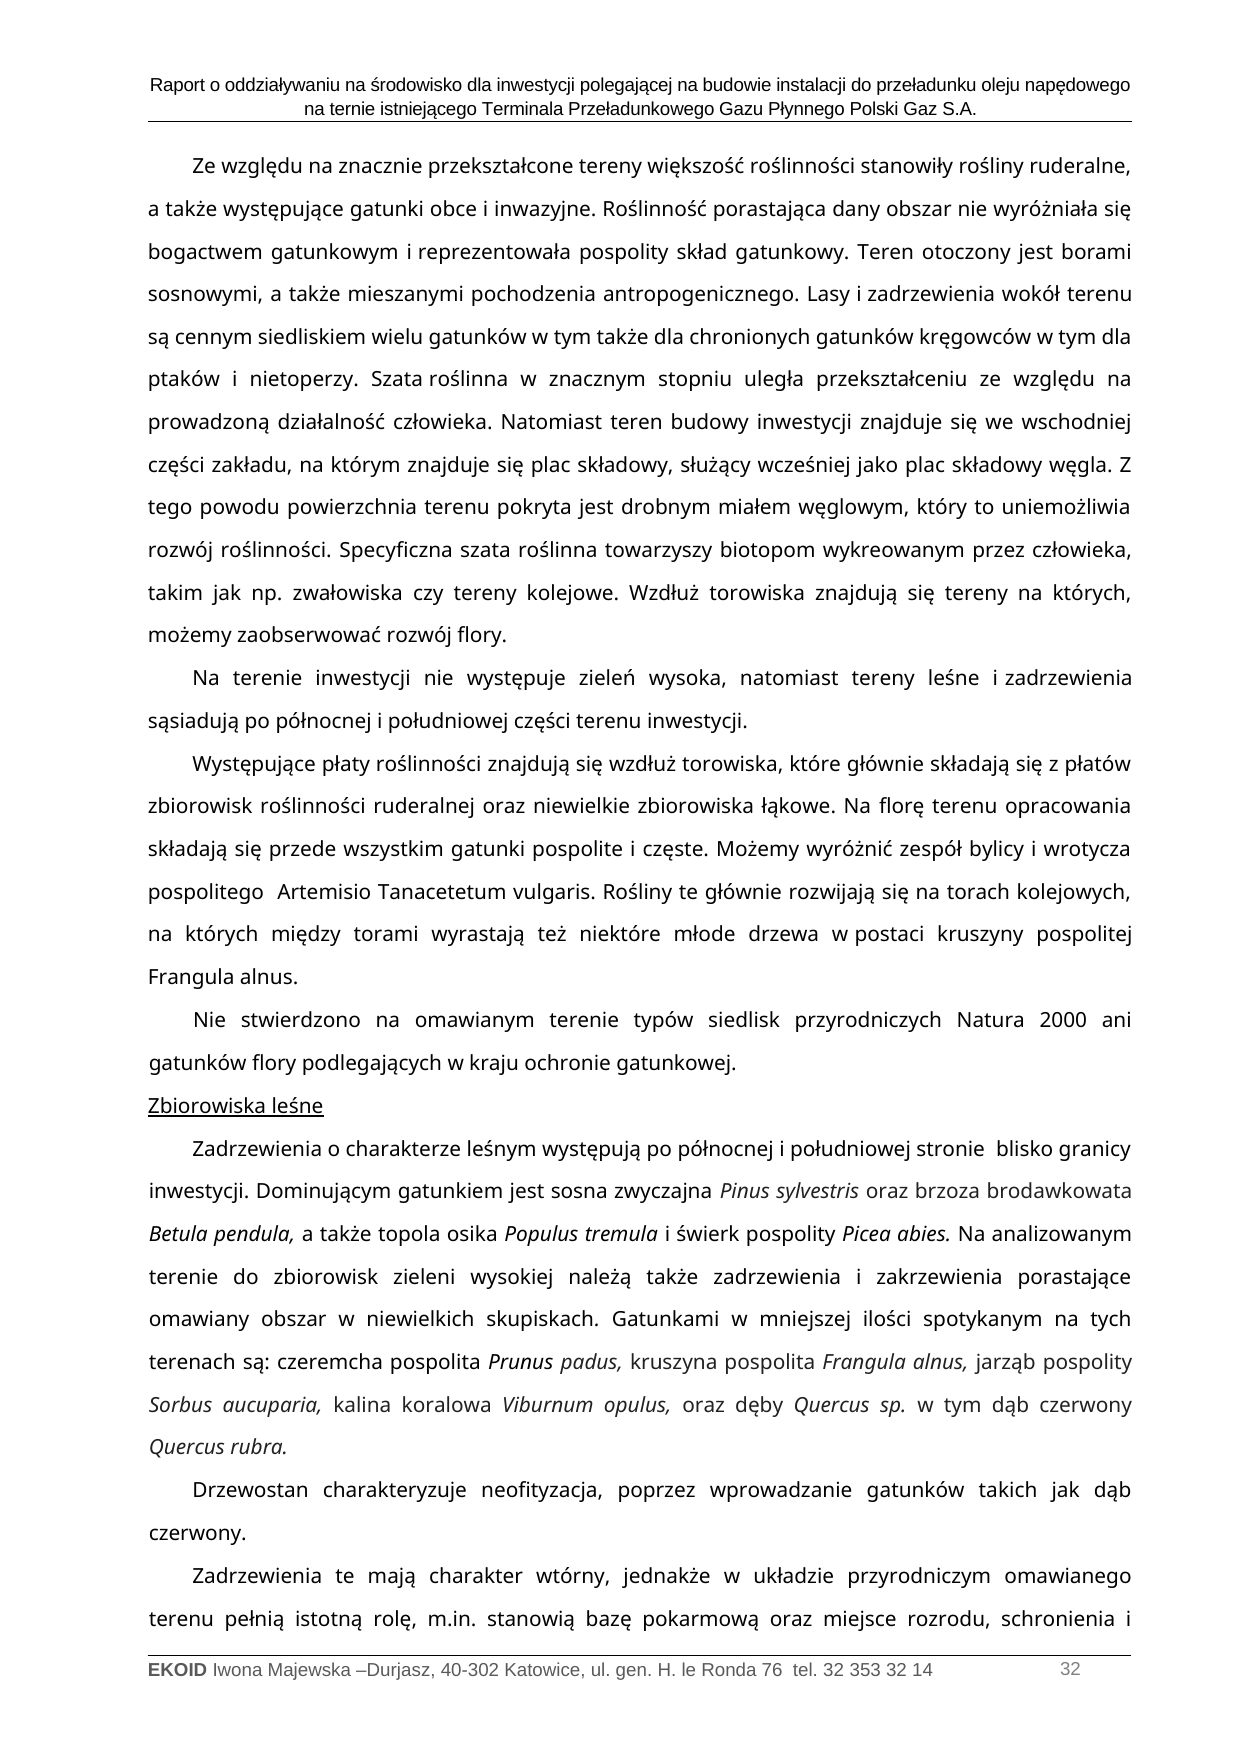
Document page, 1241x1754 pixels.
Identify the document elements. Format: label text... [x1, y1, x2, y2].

text Na terenie inwestycji nie występuje zieleń wysoka, natomiast tereny leśne i zadrzewienia sąsiadują po północnej i południowej części terenu inwestycji. [148, 663, 1132, 734]
text Zadrzewienia o charakterze leśnym występują po północnej i południowej stronie blisko granicy inwestycji. Dominującym gatunkiem jest sosna zwyczajna Pinus sylvestris oraz brzoza brodawkowata Betula pendula, a także topola osika Populus tremula i świerk pospolity Picea abies. Na analizowanym terenie do zbiorowisk zieleni wysokiej należą także zadrzewienia i zakrzewienia porastające omawiany obszar w niewielkich skupiskach. Gatunkami w mniejszej ilości spotykanym na tych terenach są: czeremcha pospolita Prunus padus, kruszyna pospolita Frangula alnus, jarząb pospolity Sorbus aucuparia, kalina koralowa Viburnum opulus, oraz dęby Quercus sp. w tym dąb czerwony Quercus rubra. [148, 1134, 1132, 1410]
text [148, 1561, 1132, 1632]
text Zbiorowiska leśne [148, 1091, 1132, 1119]
text Nie stwierdzono na omawianym terenie typów siedlisk przyrodniczych Natura 2000 ani gatunków flory podlegających w kraju ochronie gatunkowej. [148, 1005, 1132, 1076]
text Występujące płaty roślinności znajdują się wzdłuż torowiska, które głównie składają się z płatów zbiorowisk roślinności ruderalnej oraz niewielkie zbiorowiska łąkowe. Na florę terenu opracowania składają się przede wszystkim gatunki pospolite i częste. Możemy wyróżnić zespół bylicy i wrotycza pospolitego Artemisio Tanacetetum vulgaris. Rośliny te głównie rozwijają się na torach kolejowych, na których między torami wyrastają też niektóre młode drzewa w postaci kruszyny pospolitej Frangula alnus. [148, 749, 1132, 991]
text Ze względu na znacznie przekształcone tereny większość roślinności stanowiły rośliny ruderalne, a także występujące gatunki obce i inwazyjne. Roślinność porastająca dany obszar nie wyróżniała się bogactwem gatunkowym i reprezentowała pospolity skład gatunkowy. Teren otoczony jest borami sosnowymi, a także mieszanymi pochodzenia antropogenicznego. Lasy i zadrzewienia wokół terenu są cennym siedliskiem wielu gatunków w tym także dla chronionych gatunków kręgowców w tym dla ptaków i nietoperzy. Szata roślinna w znacznym stopniu uległa przekształceniu ze względu na prowadzoną działalność człowieka. Natomiast teren budowy inwestycji znajduje się we wschodniej części zakładu, na którym znajduje się plac składowy, służący wcześniej jako plac składowy węgla. Z tego powodu powierzchnia terenu pokryta jest drobnym miałem węglowym, który to uniemożliwia rozwój roślinności. Specyficzna szata roślinna towarzyszy biotopom wykreowanym przez człowieka, takim jak np. zwałowiska czy tereny kolejowe. Wzdłuż torowiska znajdują się tereny na których, możemy zaobserwować rozwój flory. [148, 152, 1132, 649]
text Drzewostan charakteryzuje neofityzacja, poprzez wprowadzanie gatunków takich jak dąb czerwony. [148, 1475, 1132, 1546]
text Zadrzewienia o charakterze leśnym występują po północnej i południowej stronie blisko granicy inwestycji. Dominującym gatunkiem jest sosna zwyczajna Pinus sylvestris oraz brzoza brodawkowata Betula pendula, a także topola osika Populus tremula i świerk pospolity Picea abies. Na analizowanym terenie do zbiorowisk zieleni wysokiej należą także zadrzewienia i zakrzewienia porastające omawiany obszar w niewielkich skupiskach. Gatunkami w mniejszej ilości spotykanym na tych terenach są: czeremcha pospolita Prunus padus, kruszyna pospolita Frangula alnus, jarząb pospolity Sorbus aucuparia, kalina koralowa Viburnum opulus, oraz dęby Quercus sp. w tym dąb czerwony Quercus rubra. [148, 1412, 1132, 1461]
